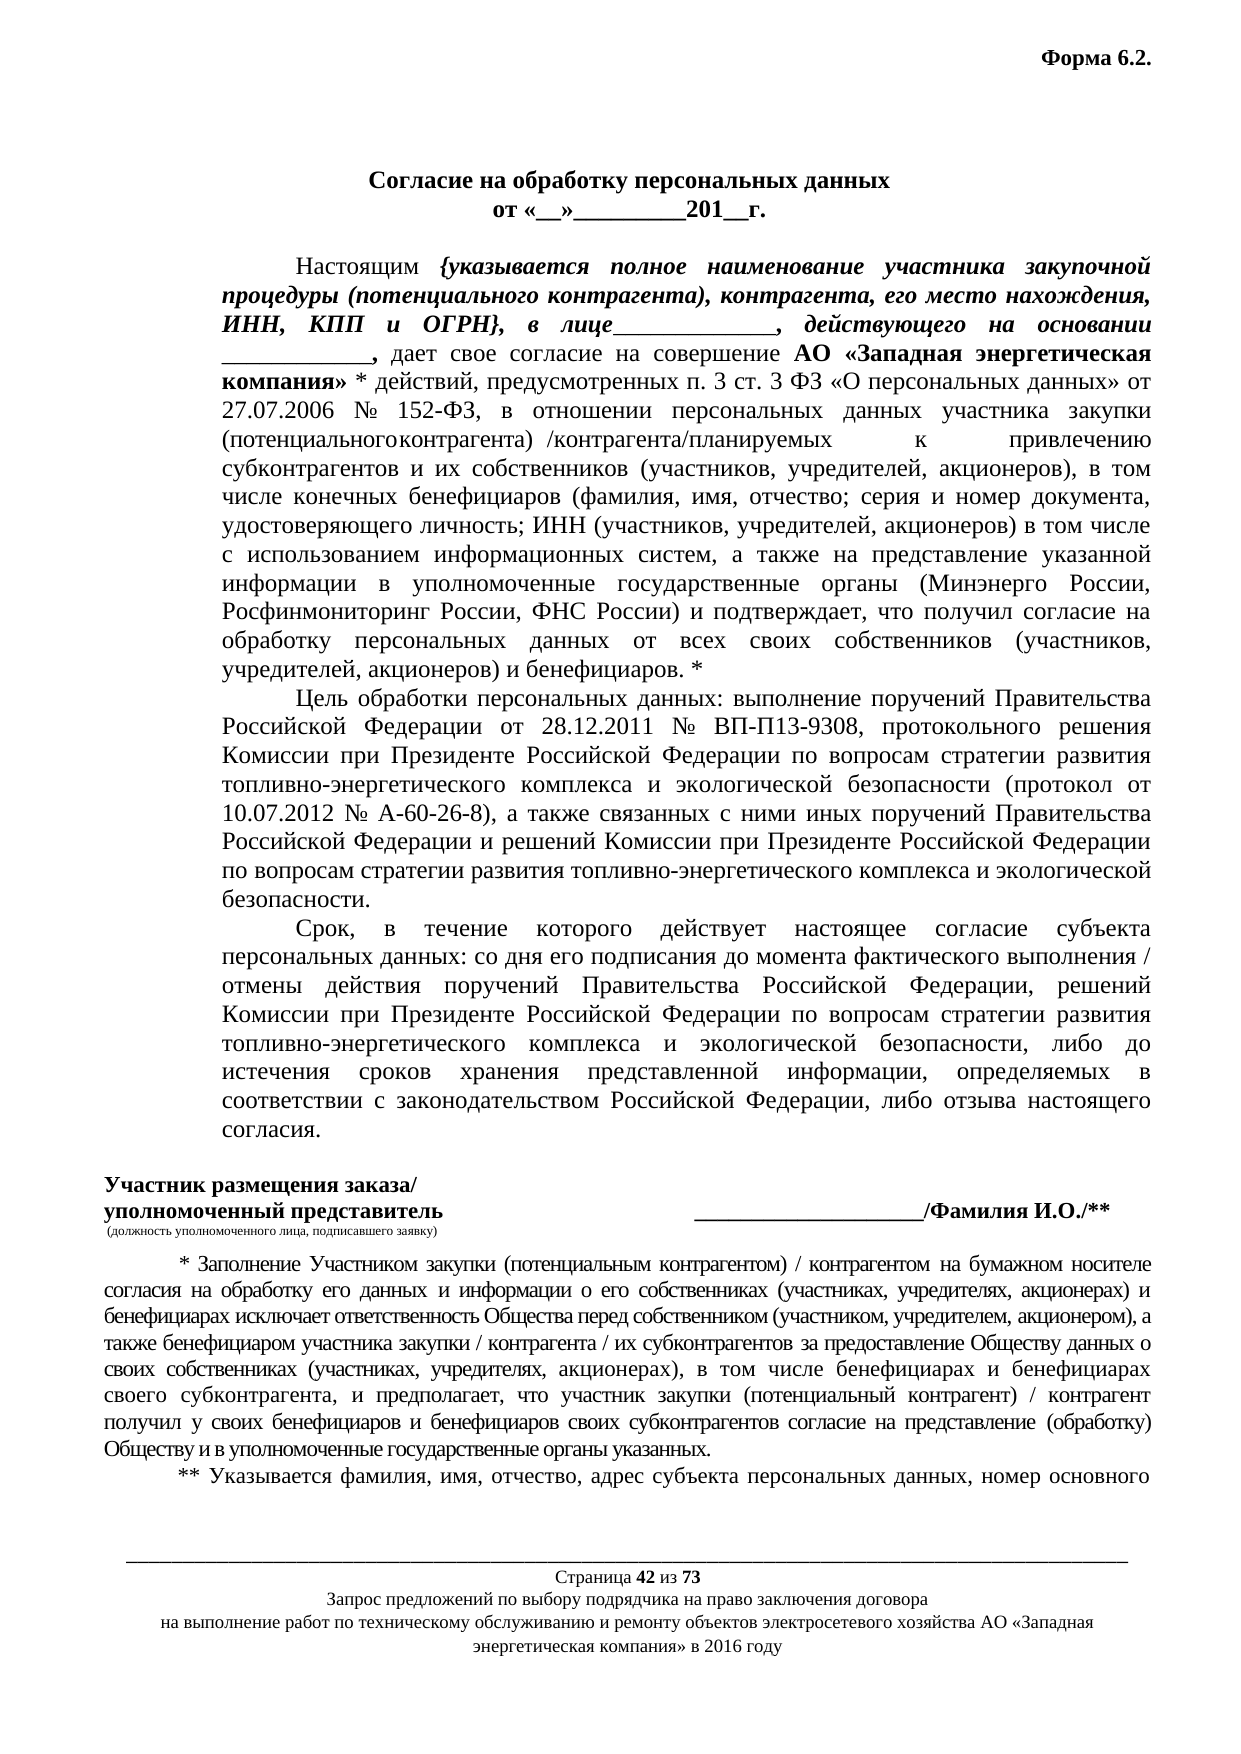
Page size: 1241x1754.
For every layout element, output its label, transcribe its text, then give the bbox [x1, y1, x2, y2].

text Настоящим {указывается полное наименование участника закупочной процедуры (потенциального контрагента), контрагента, его место нахождения, ИНН, КПП и ОГРН}, в лице_____________, действующего на основании ____________, дает свое согласие на совершение АО «Западная энергетическая компания» * действий, предусмотренных п. 3 ст. 3 ФЗ «О персональных данных» от 27.07.2006 № 152-ФЗ, в отношении персональных данных участника закупки (потенциального контрагента) /контрагента/планируемых к привлечению субконтрагентов и их собственников (участников, учредителей, акционеров), в том числе конечных бенефициаров (фамилия, имя, отчество; серия и номер документа, удостоверяющего личность; ИНН (участников, учредителей, акционеров) в том числе с использованием информационных систем, а также на представление указанной информации в уполномоченные государственные органы (Минэнерго России, Росфинмониторинг России, ФНС России) и подтверждает, что получил согласие на обработку персональных данных от всех своих собственников (участников, учредителей, акционеров) и бенефициаров. * [222, 251, 1152, 683]
text (должность уполномоченного лица, подписавшего заявку) [103, 1223, 1152, 1250]
text Цель обработки персональных данных: выполнение поручений Правительства Российской Федерации от 28.12.2011 № ВП-П13-9308, протокольного решения Комиссии при Президенте Российской Федерации по вопросам стратегии развития топливно-энергетического комплекса и экологической безопасности (протокол от 10.07.2012 № А-60-26-8), а также связанных с ними иных поручений Правительства Российской Федерации и решений Комиссии при Президенте Российской Федерации по вопросам стратегии развития топливно-энергетического комплекса и экологической безопасности. [222, 683, 1152, 913]
text Участник размещения заказа/ [103, 1171, 1152, 1197]
text Срок, в течение которого действует настоящее согласие субъекта персональных данных: со дня его подписания до момента фактического выполнения / отмены действия поручений Правительства Российской Федерации, решений Комиссии при Президенте Российской Федерации по вопросам стратегии развития топливно-энергетического комплекса и экологической безопасности, либо до истечения сроков хранения представленной информации, определяемых в соответствии с законодательством Российской Федерации, либо отзыва настоящего согласия. [222, 913, 1152, 1143]
text * Заполнение Участником закупки (потенциальным контрагентом) / контрагентом на бумажном носителе согласия на обработку его данных и информации о его собственниках (участниках, учредителях, акционерах) и бенефициарах исключает ответственность Общества перед собственником (участником, учредителем, акционером), а также бенефициаром участника закупки / контрагента / их субконтрагентов за предоставление Обществу данных о своих собственниках (участниках, учредителях, акционерах), в том числе бенефициарах и бенефициарах своего субконтрагента, и предполагает, что участник закупки (потенциальный контрагент) / контрагент получил у своих бенефициаров и бенефициаров своих субконтрагентов согласие на представление (обработку) Обществу и в уполномоченные государственные органы указанных. [103, 1250, 1152, 1462]
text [103, 1462, 1152, 1488]
text уполномоченный представитель ____________________/Фамилия И.О./** [103, 1197, 1152, 1223]
text Форма 6.2. [103, 44, 1152, 71]
text Согласие на обработку персональных данных [103, 165, 1155, 194]
text от «__»_________201__г. [103, 194, 1155, 223]
